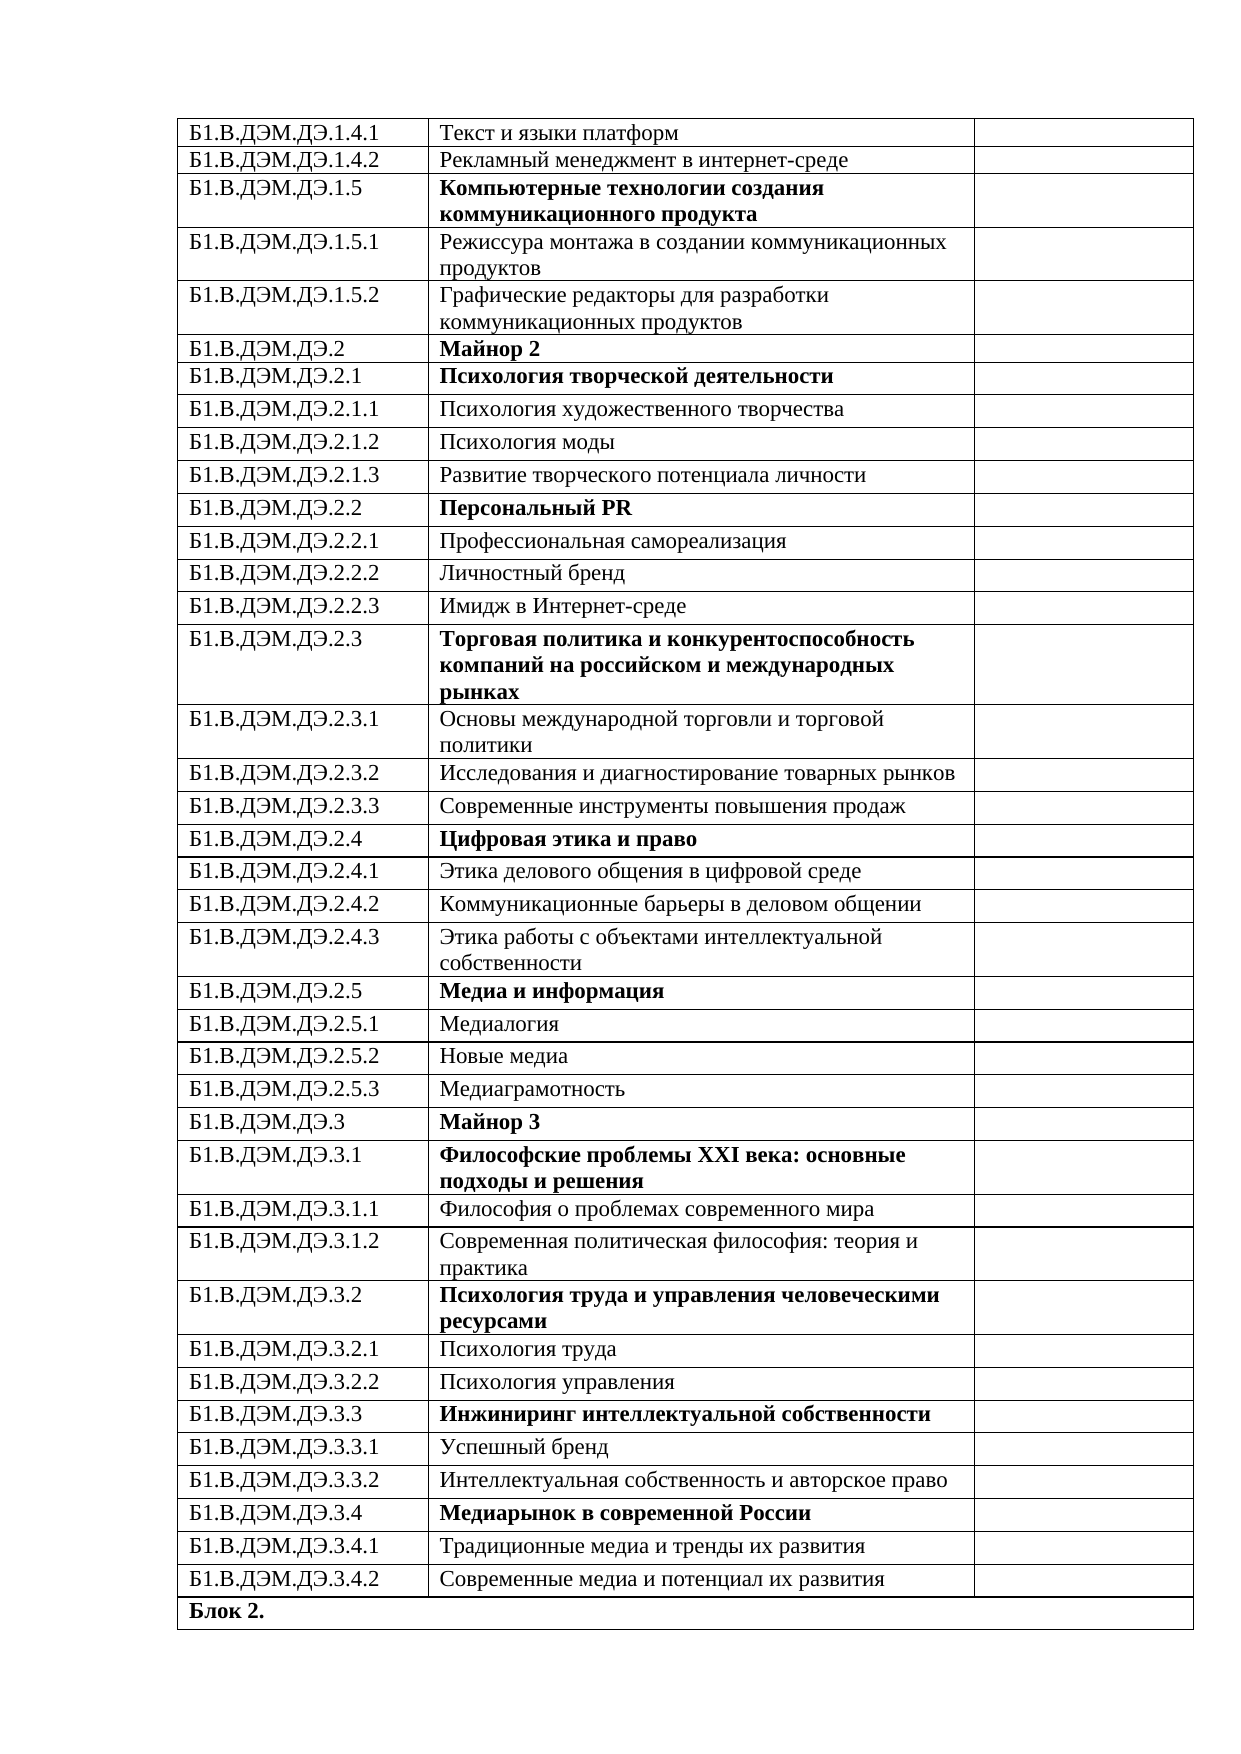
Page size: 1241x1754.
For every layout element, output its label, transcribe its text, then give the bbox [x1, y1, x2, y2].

table_cell Блок 2. [178, 1598, 1193, 1629]
table_cell Современные медиа и потенциал их развития [429, 1565, 974, 1596]
table_cell Философские проблемы XXI века: основные подходы и решения [429, 1141, 974, 1193]
table_cell Психология моды [429, 428, 974, 460]
table_cell Психология творческой деятельности [429, 363, 974, 394]
table_cell Медиарынок в современной России [429, 1499, 974, 1531]
table_cell Б1.В.ДЭМ.ДЭ.3.3.2 [178, 1466, 428, 1498]
table_cell Б1.В.ДЭМ.ДЭ.1.4.1 [178, 119, 428, 146]
table_cell Основы международной торговли и торговой политики [429, 705, 974, 758]
table_cell Б1.В.ДЭМ.ДЭ.2.3.3 [178, 792, 428, 823]
table_cell [975, 858, 1193, 889]
table_cell Компьютерные технологии создания коммуникационного продукта [429, 174, 974, 227]
table_cell Психология управления [429, 1368, 974, 1399]
table_cell Б1.В.ДЭМ.ДЭ.2.2 [178, 494, 428, 526]
table_cell [975, 1532, 1193, 1563]
table_cell Торговая политика и конкурентоспособность компаний на российском и международных рынках [429, 625, 974, 704]
table_cell [975, 1565, 1193, 1596]
table_cell Б1.В.ДЭМ.ДЭ.3.1.1 [178, 1195, 428, 1226]
table_cell Философия о проблемах современного мира [429, 1195, 974, 1226]
table_cell Медиалогия [429, 1010, 974, 1041]
table_cell [975, 592, 1193, 624]
table_cell Профессиональная самореализация [429, 527, 974, 558]
table_cell [975, 792, 1193, 823]
table_cell Б1.В.ДЭМ.ДЭ.2 [178, 335, 428, 362]
table_cell [975, 705, 1193, 758]
table_cell Современные инструменты повышения продаж [429, 792, 974, 823]
table_cell Б1.В.ДЭМ.ДЭ.2.5 [178, 977, 428, 1008]
table_cell [975, 527, 1193, 558]
table_cell Инжиниринг интеллектуальной собственности [429, 1401, 974, 1432]
table_cell [975, 1466, 1193, 1498]
table_cell [975, 759, 1193, 791]
table_cell Б1.В.ДЭМ.ДЭ.1.5.2 [178, 281, 428, 334]
table_cell Б1.В.ДЭМ.ДЭ.2.5.2 [178, 1043, 428, 1074]
table_cell Б1.В.ДЭМ.ДЭ.2.3.2 [178, 759, 428, 791]
table_cell Успешный бренд [429, 1433, 974, 1465]
table_cell Б1.В.ДЭМ.ДЭ.3.3 [178, 1401, 428, 1432]
table_cell Майнор 2 [429, 335, 974, 362]
table_cell Б1.В.ДЭМ.ДЭ.3.3.1 [178, 1433, 428, 1465]
table_cell Традиционные медиа и тренды их развития [429, 1532, 974, 1563]
table_cell Исследования и диагностирование товарных рынков [429, 759, 974, 791]
table_cell [975, 1195, 1193, 1226]
table_cell [975, 174, 1193, 227]
table_cell Новые медиа [429, 1043, 974, 1074]
table_cell [975, 1401, 1193, 1432]
table_cell Медиа и информация [429, 977, 974, 1008]
table_cell Б1.В.ДЭМ.ДЭ.2.1.1 [178, 395, 428, 427]
table_cell Психология труда [429, 1335, 974, 1367]
table_cell [975, 1010, 1193, 1041]
table_cell [975, 119, 1193, 146]
table_cell Имидж в Интернет-среде [429, 592, 974, 624]
table_cell Графические редакторы для разработки коммуникационных продуктов [429, 281, 974, 334]
table_cell [975, 1499, 1193, 1531]
table_cell Современная политическая философия: теория и практика [429, 1228, 974, 1280]
table_cell Майнор 3 [429, 1108, 974, 1140]
table_cell Личностный бренд [429, 560, 974, 591]
table_cell [975, 1368, 1193, 1399]
table_cell Психология художественного творчества [429, 395, 974, 427]
table_cell Б1.В.ДЭМ.ДЭ.2.3.1 [178, 705, 428, 758]
table_cell Б1.В.ДЭМ.ДЭ.2.5.1 [178, 1010, 428, 1041]
table_cell Б1.В.ДЭМ.ДЭ.2.4.2 [178, 890, 428, 922]
table_cell Б1.В.ДЭМ.ДЭ.3 [178, 1108, 428, 1140]
table_cell Коммуникационные барьеры в деловом общении [429, 890, 974, 922]
table_cell [975, 461, 1193, 493]
table_cell Б1.В.ДЭМ.ДЭ.1.5.1 [178, 228, 428, 280]
table_cell Б1.В.ДЭМ.ДЭ.2.5.3 [178, 1075, 428, 1107]
table_cell Б1.В.ДЭМ.ДЭ.2.2.1 [178, 527, 428, 558]
table_cell Б1.В.ДЭМ.ДЭ.3.1 [178, 1141, 428, 1193]
table_cell [975, 825, 1193, 856]
table_cell Цифровая этика и право [429, 825, 974, 856]
table_cell [975, 1043, 1193, 1074]
table_cell Б1.В.ДЭМ.ДЭ.2.4 [178, 825, 428, 856]
table_cell Б1.В.ДЭМ.ДЭ.3.2.2 [178, 1368, 428, 1399]
table_cell Интеллектуальная собственность и авторское право [429, 1466, 974, 1498]
table_cell Б1.В.ДЭМ.ДЭ.2.2.2 [178, 560, 428, 591]
table_cell Персональный PR [429, 494, 974, 526]
table_cell [975, 1108, 1193, 1140]
table_cell [975, 977, 1193, 1008]
table_cell [975, 228, 1193, 280]
table_cell Рекламный менеджмент в интернет-среде [429, 147, 974, 173]
table_cell Этика делового общения в цифровой среде [429, 858, 974, 889]
table_cell [975, 363, 1193, 394]
table_cell Б1.В.ДЭМ.ДЭ.1.4.2 [178, 147, 428, 173]
table_cell Б1.В.ДЭМ.ДЭ.3.4.1 [178, 1532, 428, 1563]
table_cell [975, 494, 1193, 526]
table_cell [975, 1433, 1193, 1465]
table_cell Б1.В.ДЭМ.ДЭ.2.4.3 [178, 923, 428, 976]
table_cell [975, 890, 1193, 922]
table_cell Психология труда и управления человеческими ресурсами [429, 1281, 974, 1334]
table_cell Б1.В.ДЭМ.ДЭ.2.3 [178, 625, 428, 704]
table_cell Этика работы с объектами интеллектуальной собственности [429, 923, 974, 976]
table_cell [975, 1141, 1193, 1193]
table_cell Развитие творческого потенциала личности [429, 461, 974, 493]
table_cell Б1.В.ДЭМ.ДЭ.3.1.2 [178, 1228, 428, 1280]
table_cell [975, 1281, 1193, 1334]
table_cell [975, 1228, 1193, 1280]
table_cell [975, 147, 1193, 173]
table_cell [975, 560, 1193, 591]
table_cell Б1.В.ДЭМ.ДЭ.3.2 [178, 1281, 428, 1334]
table_cell Режиссура монтажа в создании коммуникационных продуктов [429, 228, 974, 280]
table_cell Текст и языки платформ [429, 119, 974, 146]
table_cell Б1.В.ДЭМ.ДЭ.3.4 [178, 1499, 428, 1531]
table_cell Б1.В.ДЭМ.ДЭ.3.2.1 [178, 1335, 428, 1367]
table_cell Медиаграмотность [429, 1075, 974, 1107]
table_cell Б1.В.ДЭМ.ДЭ.2.1 [178, 363, 428, 394]
table_cell Б1.В.ДЭМ.ДЭ.2.1.2 [178, 428, 428, 460]
table_cell [975, 1075, 1193, 1107]
table_cell Б1.В.ДЭМ.ДЭ.2.1.3 [178, 461, 428, 493]
table_cell [975, 428, 1193, 460]
table_cell Б1.В.ДЭМ.ДЭ.3.4.2 [178, 1565, 428, 1596]
table_cell Б1.В.ДЭМ.ДЭ.2.4.1 [178, 858, 428, 889]
table_cell [975, 395, 1193, 427]
table_cell [975, 1335, 1193, 1367]
table_cell Б1.В.ДЭМ.ДЭ.1.5 [178, 174, 428, 227]
table_cell Б1.В.ДЭМ.ДЭ.2.2.3 [178, 592, 428, 624]
table_cell [975, 923, 1193, 976]
table_cell [975, 625, 1193, 704]
table_cell [975, 335, 1193, 362]
table_cell [975, 281, 1193, 334]
